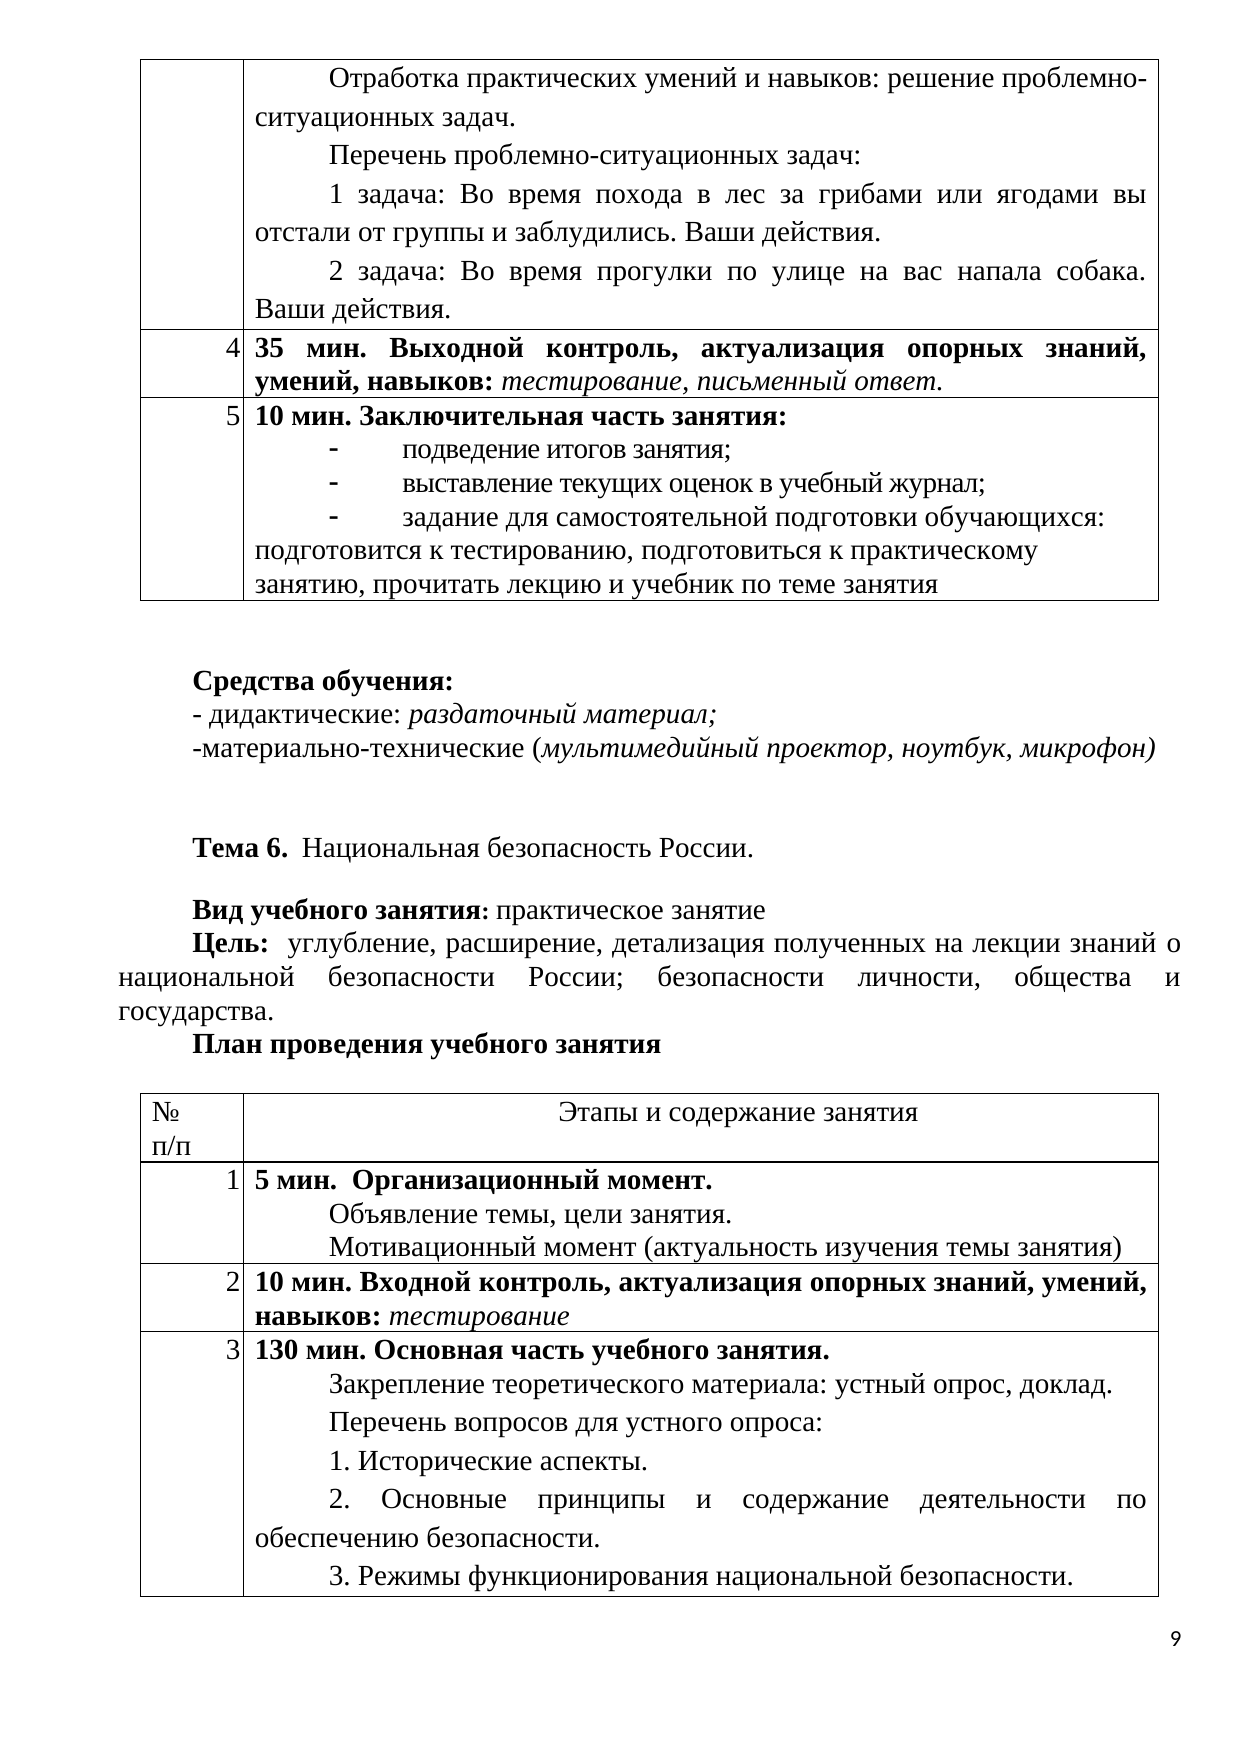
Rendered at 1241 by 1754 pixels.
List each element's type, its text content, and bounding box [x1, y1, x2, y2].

text Вид учебного занятия: практическое занятие [118, 892, 1181, 926]
text -материально-технические (мультимедийный проектор, ноутбук, микрофон) [118, 730, 1181, 763]
table_cell 4 [141, 330, 243, 397]
text План проведения учебного занятия [118, 1026, 1181, 1060]
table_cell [244, 1332, 1158, 1596]
text Цель: углубление, расширение, детализация полученных на лекции знаний о национальной безопасности России; безопасности личности, общества и государства. [118, 926, 1181, 1026]
table_header Этапы и содержание занятия [244, 1094, 1158, 1161]
table_cell 3 [141, 60, 243, 329]
table_cell 5 [141, 398, 243, 599]
text Тема 6. Национальная безопасность России. [118, 831, 1181, 864]
table_cell 2 [141, 1264, 243, 1331]
text - дидактические: раздаточный материал; [118, 696, 1181, 730]
table_header № п/п [141, 1094, 243, 1161]
table_cell 5 мин. Организационный момент. Объявление темы, цели занятия. Мотивационный момент (актуальность изучения темы занятия) [244, 1163, 1158, 1263]
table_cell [244, 60, 1158, 329]
text Средства обучения: [118, 663, 1181, 696]
table_cell 1 [141, 1163, 243, 1263]
table_cell 3 [141, 1332, 243, 1596]
table_cell 10 мин. Входной контроль, актуализация опорных знаний, умений, навыков: тестирование [244, 1264, 1158, 1331]
table_cell 35 мин. Выходной контроль, актуализация опорных знаний, умений, навыков: тестирование, письменный ответ. [244, 330, 1158, 397]
table_cell 10 мин. Заключительная часть занятия: подведение итогов занятия; выставление текущих оценок в учебный журнал; задание для самостоятельной подготовки обучающихся: подготовится к тестированию, подготовиться к практическому занятию, прочитать лекцию и учебник по теме занятия [244, 398, 1158, 599]
